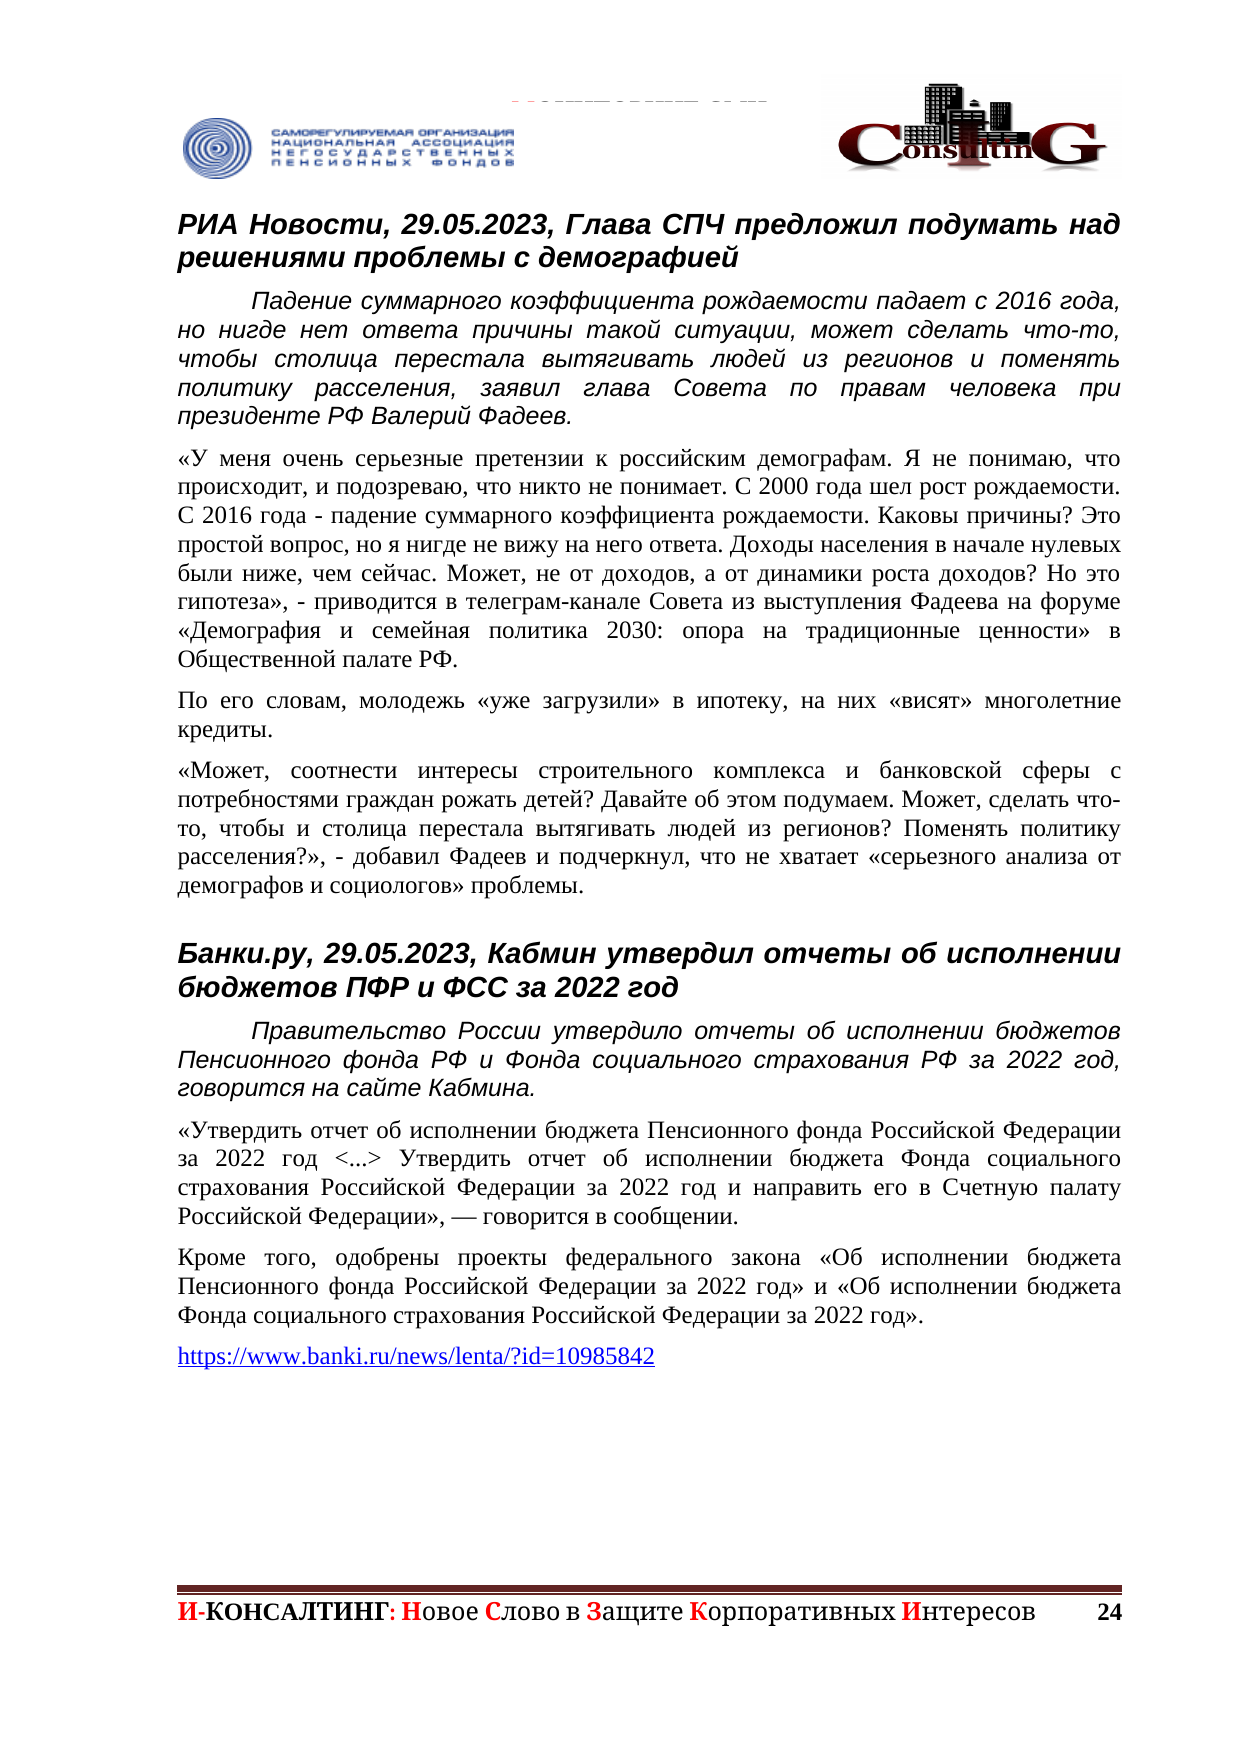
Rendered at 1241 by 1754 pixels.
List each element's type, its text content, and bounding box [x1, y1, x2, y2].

picture [821, 73, 1122, 179]
subtitle Правительство России утвердило отчеты об исполнении бюджетов Пенсионного фонда РФ и Фонда социального страхования РФ за 2022 год, говорится на сайте Кабмина. [177, 1016, 1122, 1102]
subtitle Падение суммарного коэффициента рождаемости падает с 2016 года, но нигде нет ответа причины такой ситуации, может сделать что-то, чтобы столица перестала вытягивать людей из регионов и поменять политику расселения, заявил глава Совета по правам человека при президенте РФ Валерий Фадеев. [177, 286, 1122, 430]
text По его словам, молодежь «уже загрузили» в ипотеку, на них «висят» многолетние кредиты. [177, 685, 1122, 743]
text Кроме того, одобрены проекты федерального закона «Об исполнении бюджета Пенсионного фонда Российской Федерации за 2022 год» и «Об исполнении бюджета Фонда социального страхования Российской Федерации за 2022 год». [177, 1242, 1122, 1328]
subtitle Банки.ру, 29.05.2023, Кабмин утвердил отчеты об исполнении бюджетов ПФР и ФСС за 2022 год [177, 936, 1122, 1003]
text https://www.banki.ru/news/lenta/?id=10985842 [177, 1341, 1122, 1370]
text «Утвердить отчет об исполнении бюджета Пенсионного фонда Российской Федерации за 2022 год <...> Утвердить отчет об исполнении бюджета Фонда социального страхования Российской Федерации за 2022 год и направить его в Счетную палату Российской Федерации», — говорится в сообщении. [177, 1115, 1122, 1230]
picture [183, 118, 514, 179]
subtitle РИА Новости, 29.05.2023, Глава СПЧ предложил подумать над решениями проблемы с демографией [177, 207, 1122, 274]
text «Может, соотнести интересы строительного комплекса и банковской сферы с потребностями граждан рожать детей? Давайте об этом подумаем. Может, сделать что-то, чтобы и столица перестала вытягивать людей из регионов? Поменять политику расселения?», - добавил Фадеев и подчеркнул, что не хватает «серьезного анализа от демографов и социологов» проблемы. [177, 755, 1122, 899]
text «У меня очень серьезные претензии к российским демографам. Я не понимаю, что происходит, и подозреваю, что никто не понимает. С 2000 года шел рост рождаемости. С 2016 года - падение суммарного коэффициента рождаемости. Каковы причины? Это простой вопрос, но я нигде не вижу на него ответа. Доходы населения в начале нулевых были ниже, чем сейчас. Может, не от доходов, а от динамики роста доходов? Но это гипотеза», - приводится в телеграм-канале Совета из выступления Фадеева на форуме «Демография и семейная политика 2030: опора на традиционные ценности» в Общественной палате РФ. [177, 443, 1122, 673]
